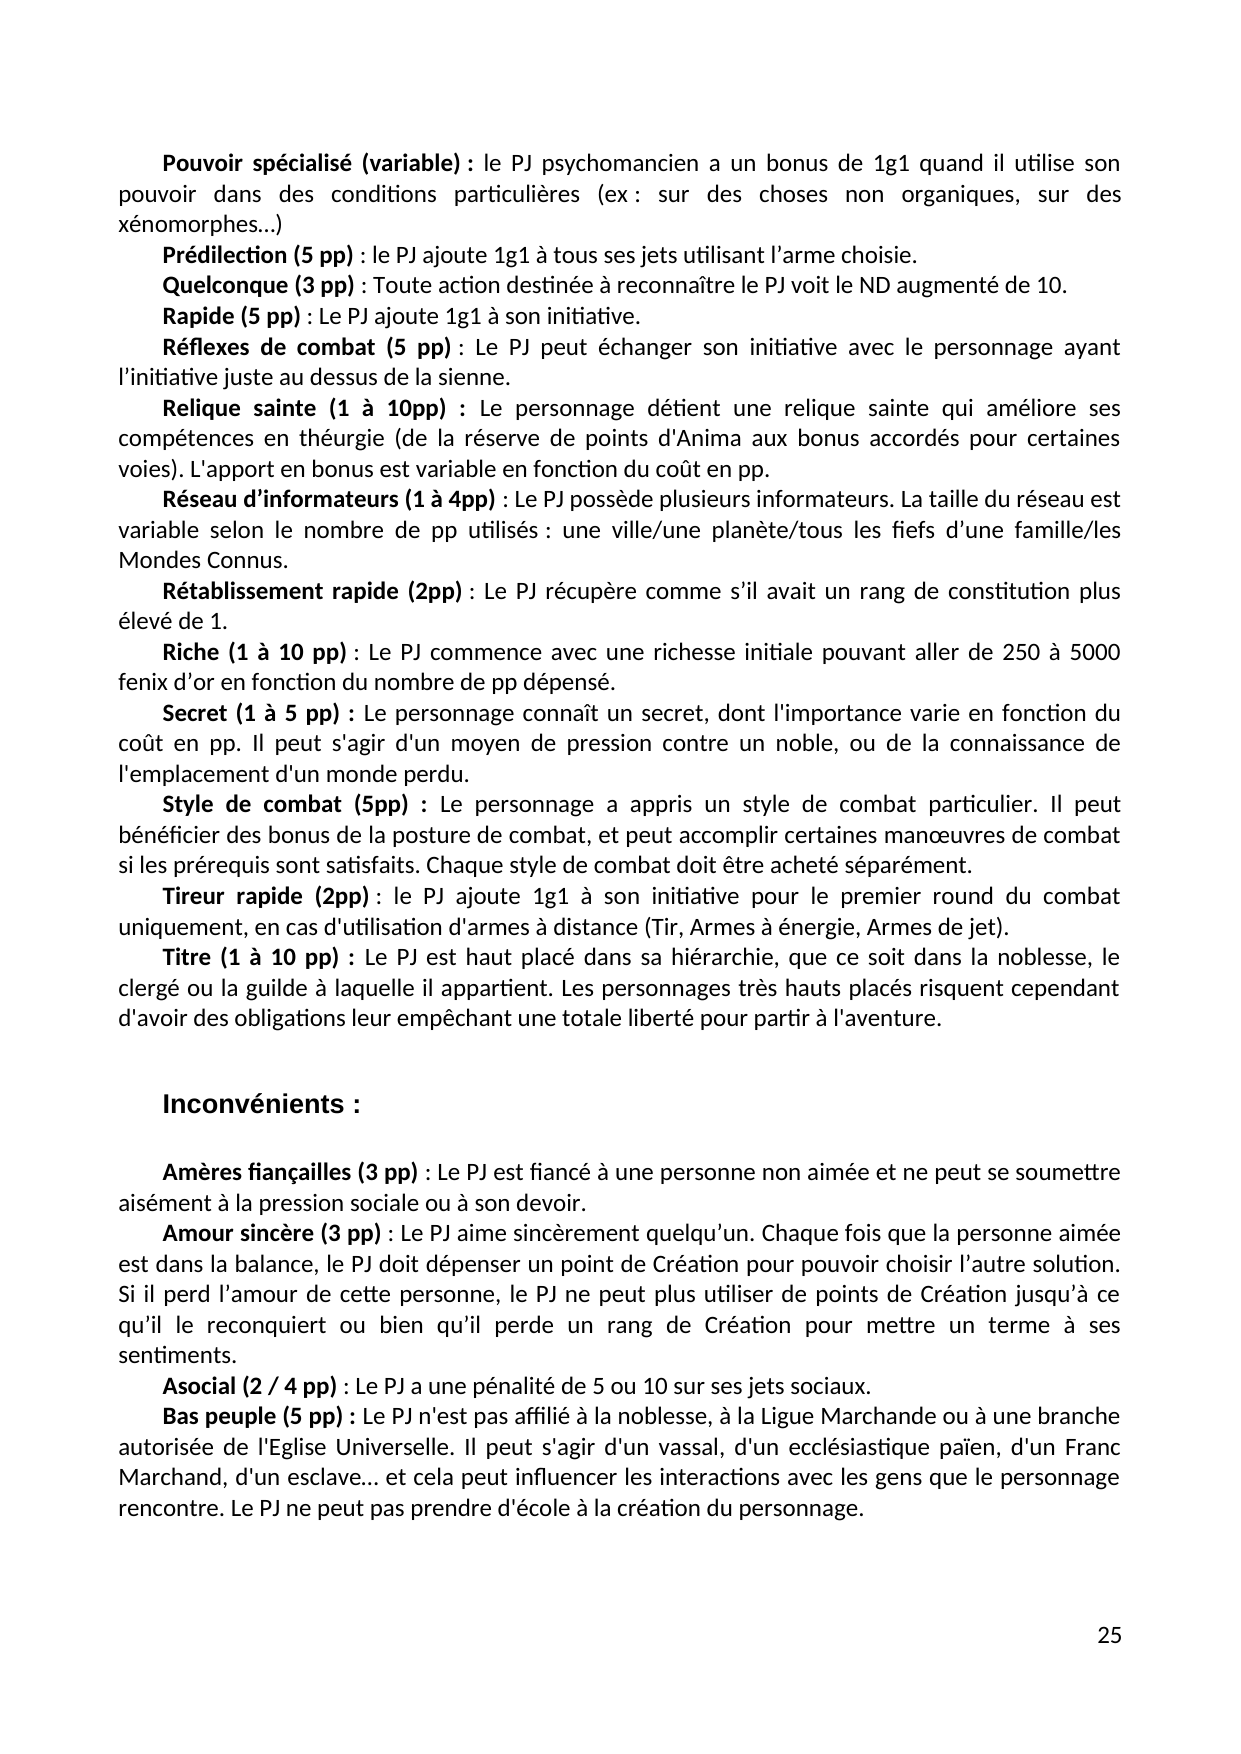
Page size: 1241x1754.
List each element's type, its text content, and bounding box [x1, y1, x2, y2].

text Secret (1 à 5 pp) : Le personnage connaît un secret, dont l'importance varie en fonction du coût en pp. Il peut s'agir d'un moyen de pression contre un noble, ou de la connaissance de l'emplacement d'un monde perdu. [118, 697, 1122, 788]
text Asocial (2 / 4 pp) : Le PJ a une pénalité de 5 ou 10 sur ses jets sociaux. [118, 1370, 1122, 1400]
text Tireur rapide (2pp) : le PJ ajoute 1g1 à son initiative pour le premier round du combat uniquement, en cas d'utilisation d'armes à distance (Tir, Armes à énergie, Armes de jet). [118, 880, 1122, 941]
text Relique sainte (1 à 10pp) : Le personnage détient une relique sainte qui améliore ses compétences en théurgie (de la réserve de points d'Anima aux bonus accordés pour certaines voies). L'apport en bonus est variable en fonction du coût en pp. [118, 392, 1122, 483]
text Rétablissement rapide (2pp) : Le PJ récupère comme s’il avait un rang de constitution plus élevé de 1. [118, 575, 1122, 636]
subtitle Inconvénients : [118, 1088, 1122, 1119]
text Réseau d’informateurs (1 à 4pp) : Le PJ possède plusieurs informateurs. La taille du réseau est variable selon le nombre de pp utilisés : une ville/une planète/tous les fiefs d’une famille/les Mondes Connus. [118, 483, 1122, 575]
text Amour sincère (3 pp) : Le PJ aime sincèrement quelqu’un. Chaque fois que la personne aimée est dans la balance, le PJ doit dépenser un point de Création pour pouvoir choisir l’autre solution. Si il perd l’amour de cette personne, le PJ ne peut plus utiliser de points de Création jusqu’à ce qu’il le reconquiert ou bien qu’il perde un rang de Création pour mettre un terme à ses sentiments. [118, 1217, 1122, 1370]
text Quelconque (3 pp) : Toute action destinée à reconnaître le PJ voit le ND augmenté de 10. [118, 270, 1122, 300]
text Style de combat (5pp) : Le personnage a appris un style de combat particulier. Il peut bénéficier des bonus de la posture de combat, et peut accomplir certaines manœuvres de combat si les prérequis sont satisfaits. Chaque style de combat doit être acheté séparément. [118, 788, 1122, 880]
text Riche (1 à 10 pp) : Le PJ commence avec une richesse initiale pouvant aller de 250 à 5000 fenix d’or en fonction du nombre de pp dépensé. [118, 636, 1122, 697]
text Prédilection (5 pp) : le PJ ajoute 1g1 à tous ses jets utilisant l’arme choisie. [118, 239, 1122, 270]
text Titre (1 à 10 pp) : Le PJ est haut placé dans sa hiérarchie, que ce soit dans la noblesse, le clergé ou la guilde à laquelle il appartient. Les personnages très hauts placés risquent cependant d'avoir des obligations leur empêchant une totale liberté pour partir à l'aventure. [118, 941, 1122, 1033]
text Rapide (5 pp) : Le PJ ajoute 1g1 à son initiative. [118, 300, 1122, 331]
text Réflexes de combat (5 pp) : Le PJ peut échanger son initiative avec le personnage ayant l’initiative juste au dessus de la sienne. [118, 331, 1122, 392]
text Pouvoir spécialisé (variable) : le PJ psychomancien a un bonus de 1g1 quand il utilise son pouvoir dans des conditions particulières (ex : sur des choses non organiques, sur des xénomorphes…) [118, 148, 1122, 239]
text Amères fiançailles (3 pp) : Le PJ est fiancé à une personne non aimée et ne peut se soumettre aisément à la pression sociale ou à son devoir. [118, 1156, 1122, 1217]
text Bas peuple (5 pp) : Le PJ n'est pas affilié à la noblesse, à la Ligue Marchande ou à une branche autorisée de l'Eglise Universelle. Il peut s'agir d'un vassal, d'un ecclésiastique païen, d'un Franc Marchand, d'un esclave… et cela peut influencer les interactions avec les gens que le personnage rencontre. Le PJ ne peut pas prendre d'école à la création du personnage. [118, 1400, 1122, 1522]
